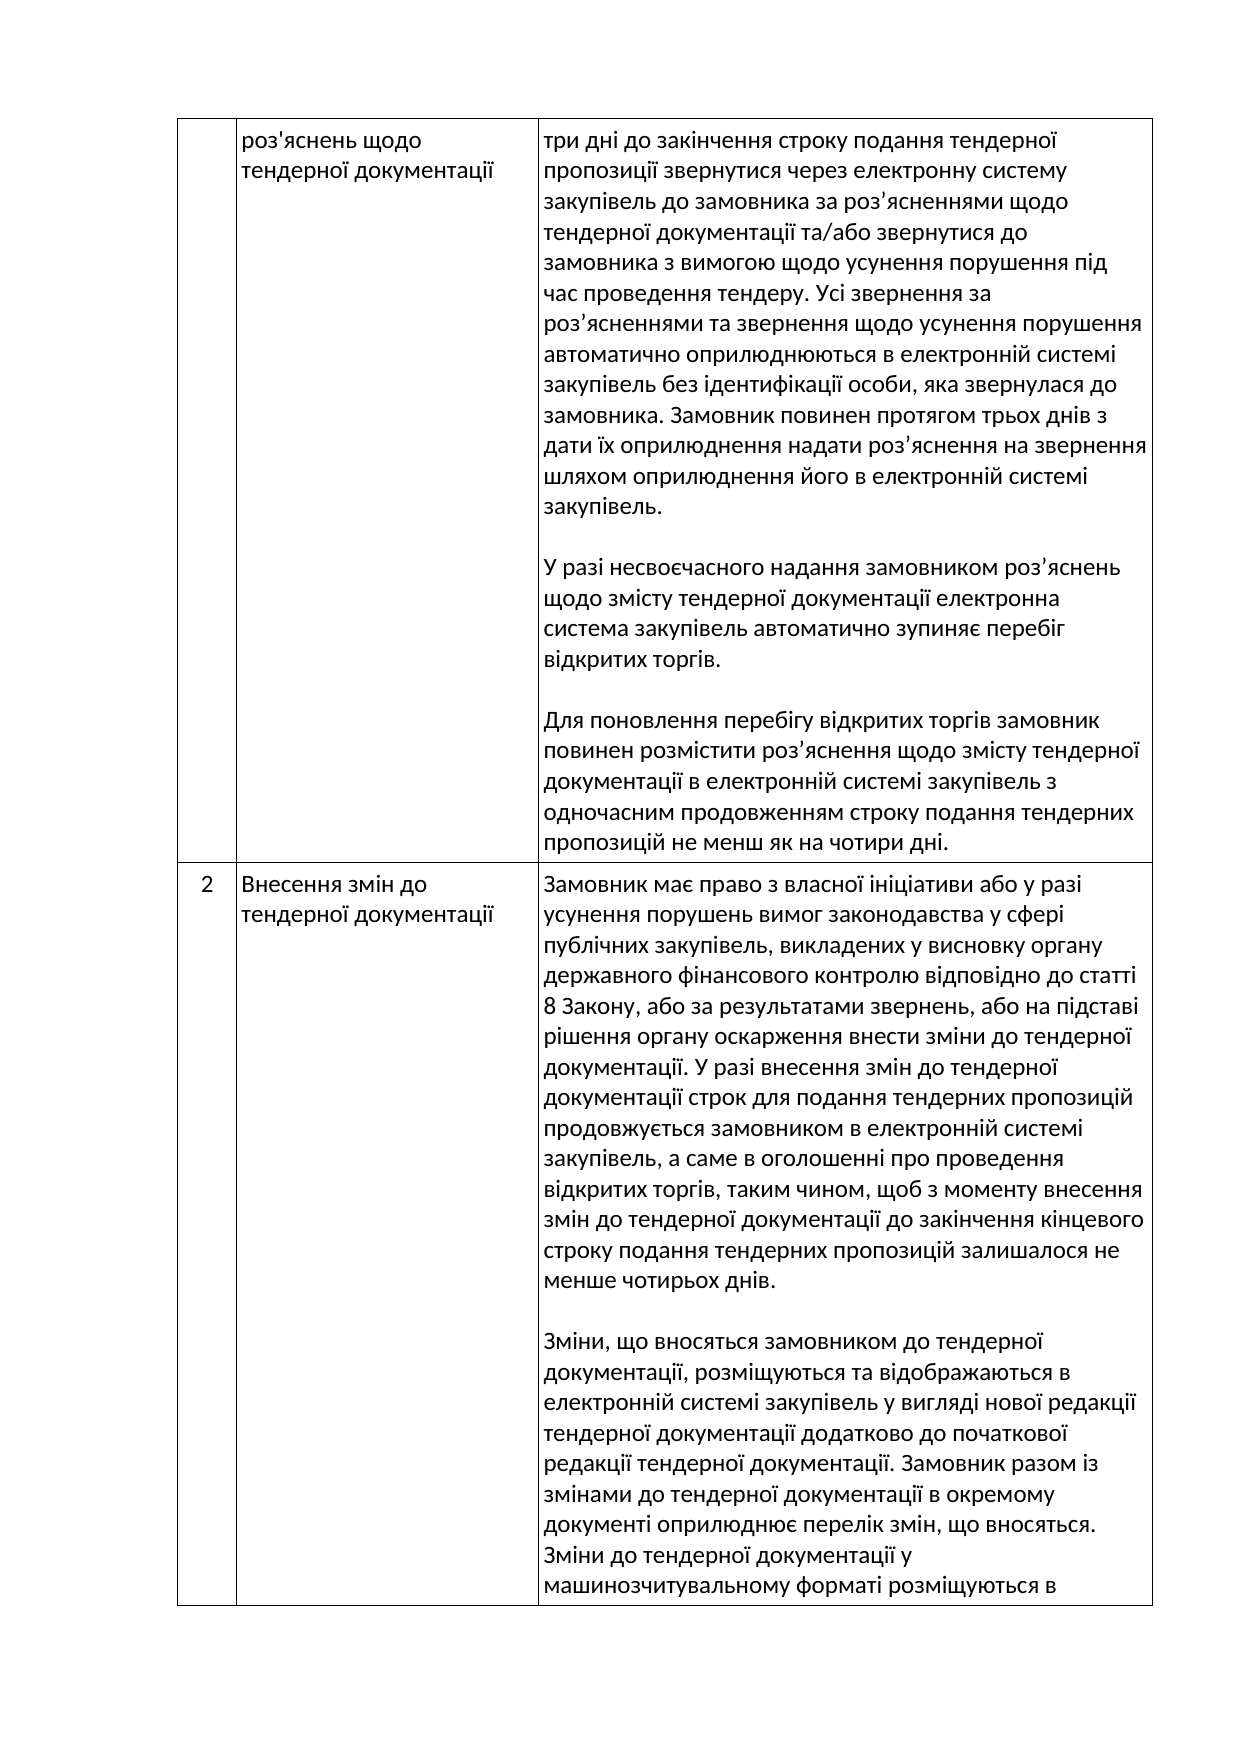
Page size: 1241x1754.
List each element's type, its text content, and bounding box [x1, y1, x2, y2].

table_cell 1 [178, 119, 236, 862]
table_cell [237, 863, 538, 1605]
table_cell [237, 119, 538, 862]
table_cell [539, 119, 1152, 862]
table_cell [539, 863, 1152, 1605]
table_cell 2 [178, 863, 236, 1605]
